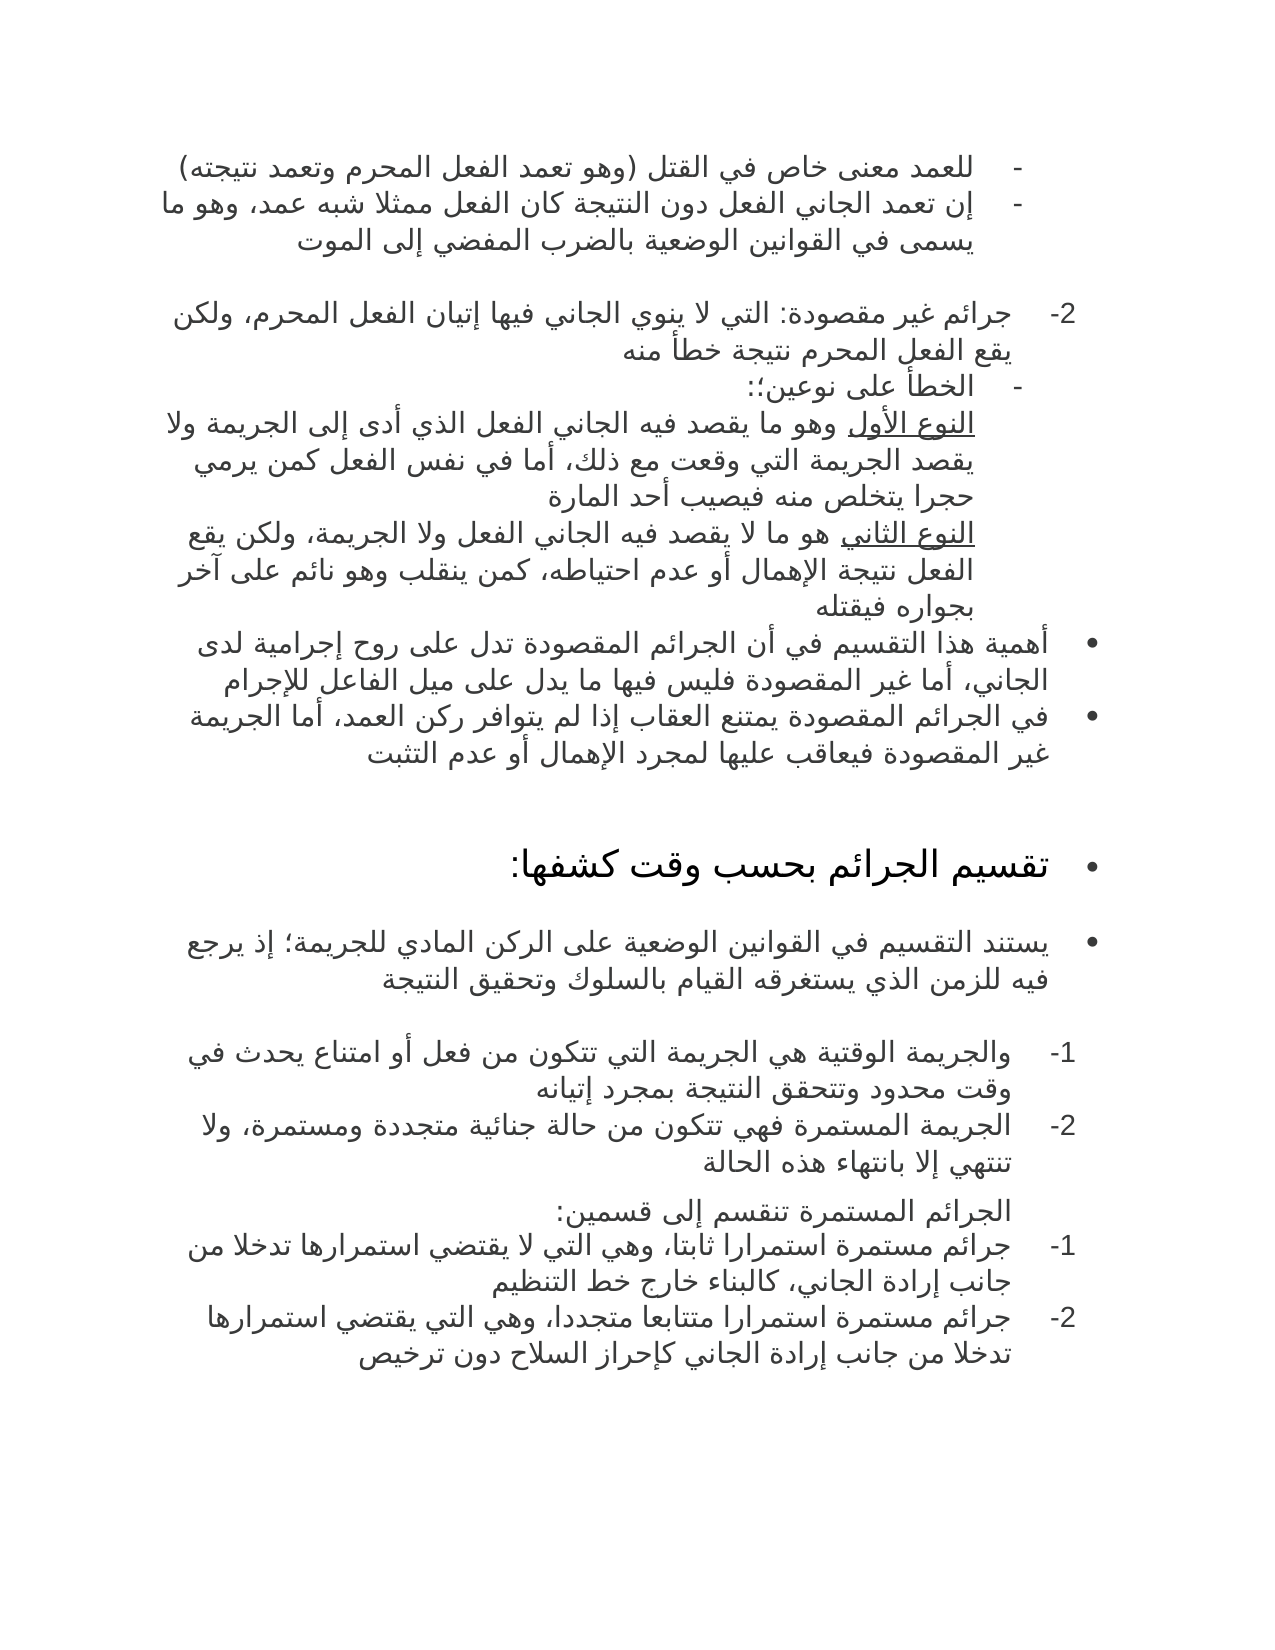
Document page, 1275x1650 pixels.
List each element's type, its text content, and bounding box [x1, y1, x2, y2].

list الخطأ على نوعين؛: [150, 370, 1012, 404]
list للعمد معنى خاص في القتل (وهو تعمد الفعل المحرم وتعمد نتيجته) [150, 150, 1012, 184]
list إن تعمد الجاني الفعل دون النتيجة كان الفعل ممثلا شبه عمد، وهو ما يسمى في القوانين الوضعية بالضرب المفضي إلى الموت [150, 187, 1012, 257]
list والجريمة الوقتية هي الجريمة التي تتكون من فعل أو امتناع يحدث في وقت محدود وتتحقق النتيجة بمجرد إتيانه [150, 1035, 1050, 1106]
list يستند التقسيم في القوانين الوضعية على الركن المادي للجريمة؛ إذ يرجع فيه للزمن الذي يستغرقه القيام بالسلوك وتحقيق النتيجة [150, 925, 1087, 996]
list النوع الثاني هو ما لا يقصد فيه الجاني الفعل ولا الجريمة، ولكن يقع الفعل نتيجة الإهمال أو عدم احتياطه، كمن ينقلب وهو نائم على آخر بجواره فيقتله [150, 516, 975, 624]
list أهمية هذا التقسيم في أن الجرائم المقصودة تدل على روح إجرامية لدى الجاني، أما غير المقصودة فليس فيها ما يدل على ميل الفاعل للإجرام [150, 626, 1087, 697]
list في الجرائم المقصودة يمتنع العقاب إذا لم يتوافر ركن العمد، أما الجريمة غير المقصودة فيعاقب عليها لمجرد الإهمال أو عدم التثبت [150, 700, 1087, 770]
list جرائم غير مقصودة: التي لا ينوي الجاني فيها إتيان الفعل المحرم، ولكن يقع الفعل المحرم نتيجة خطأ منه [150, 296, 1050, 367]
list النوع الأول وهو ما يقصد فيه الجاني الفعل الذي أدى إلى الجريمة ولا يقصد الجريمة التي وقعت مع ذلك، أما في نفس الفعل كمن يرمي حجرا يتخلص منه فيصيب أحد المارة [150, 406, 975, 514]
list جرائم مستمرة استمرارا متتابعا متجددا، وهي التي يقتضي استمرارها تدخلا من جانب إرادة الجاني كإحراز السلاح دون ترخيص [150, 1300, 1050, 1370]
list تقسيم الجرائم بحسب وقت كشفها: [150, 843, 1087, 886]
list الجريمة المستمرة فهي تتكون من حالة جنائية متجددة ومستمرة، ولا تنتهي إلا بانتهاء هذه الحالة [150, 1108, 1050, 1179]
list جرائم مستمرة استمرارا ثابتا، وهي التي لا يقتضي استمرارها تدخلا من جانب إرادة الجاني، كالبناء خارج خط التنظيم [150, 1228, 1050, 1298]
list الجرائم المستمرة تنقسم إلى قسمين: [150, 1182, 1012, 1228]
